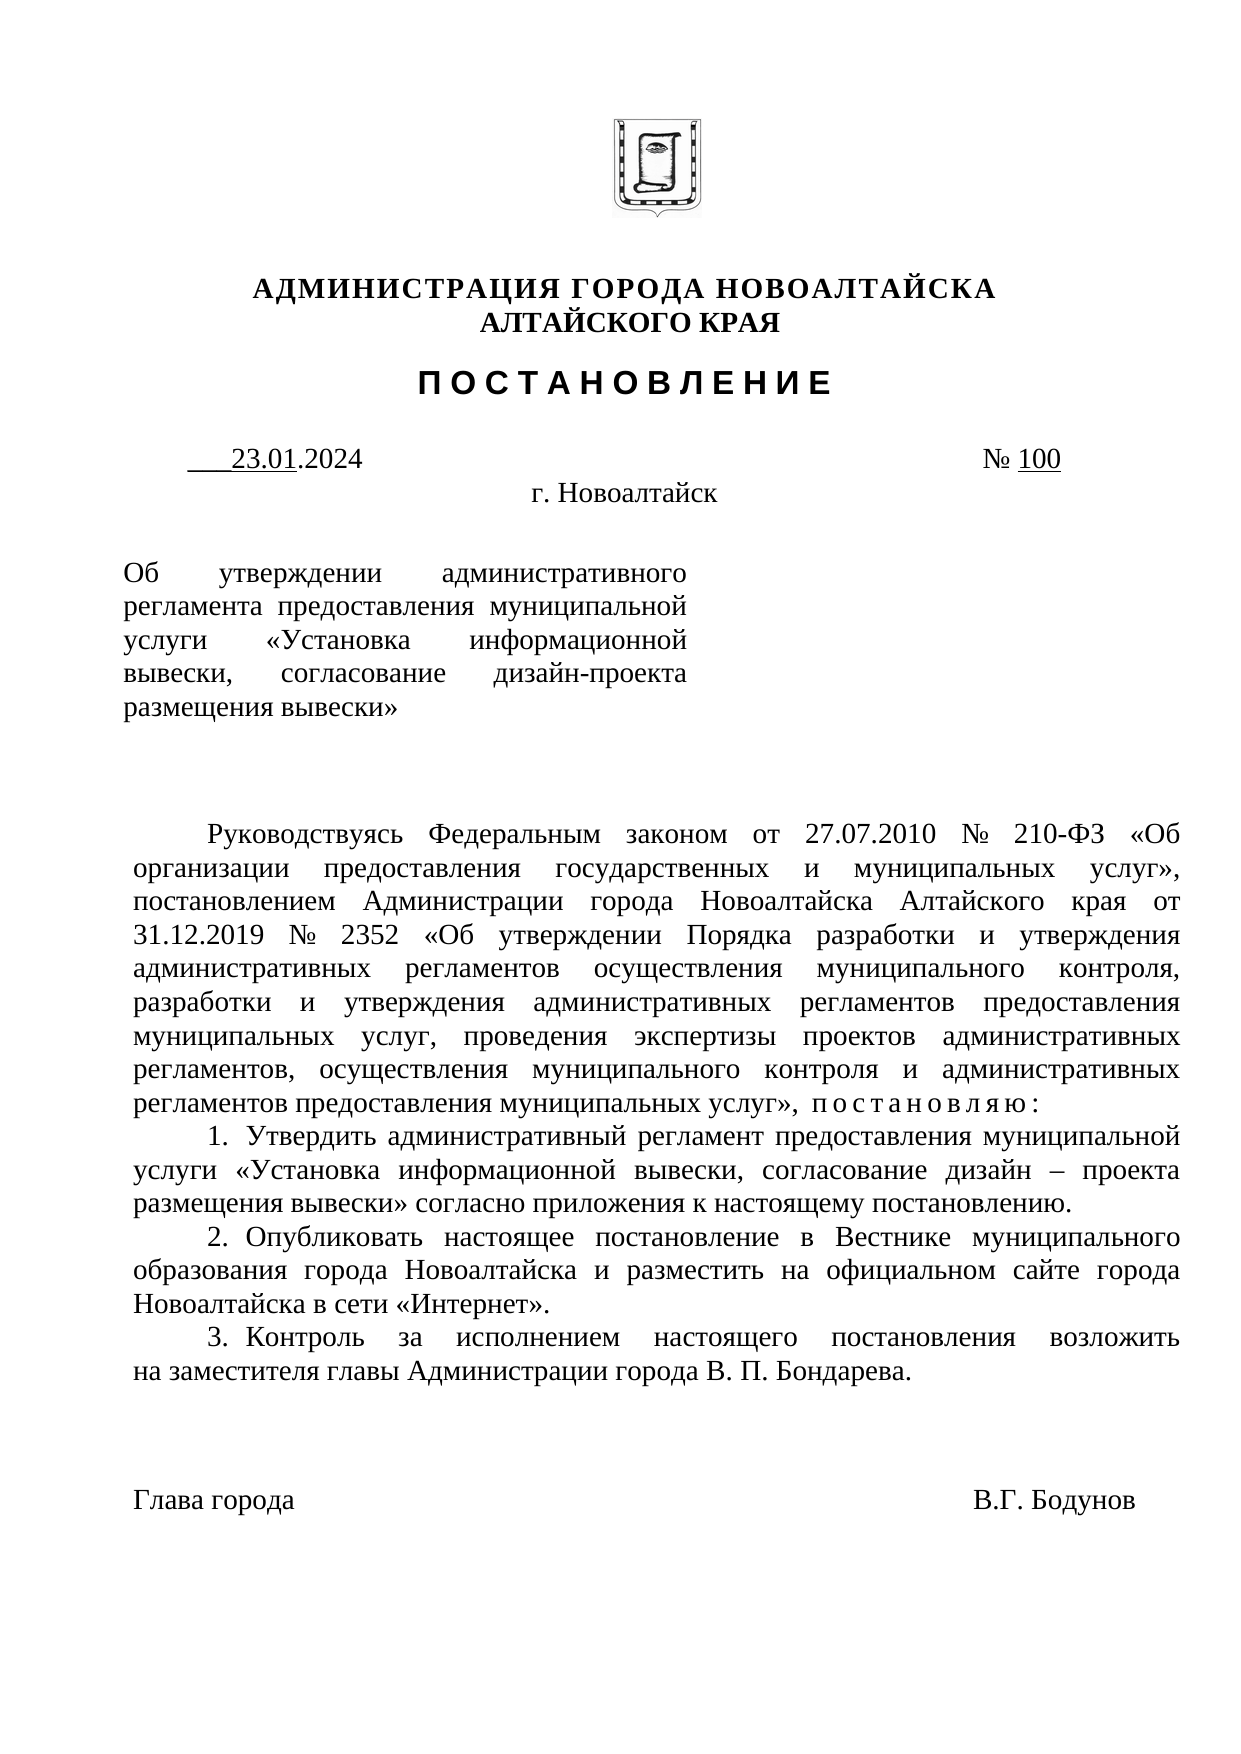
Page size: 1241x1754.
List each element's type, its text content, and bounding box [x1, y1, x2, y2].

list Контроль за исполнением настоящего постановления возложить на заместителя главы Администрации города В. П. Бондарева. [133, 1319, 1181, 1387]
list Утвердить административный регламент предоставления муниципальной услуги «Установка информационной вывески, согласование дизайн – проекта размещения вывески» согласно приложения к настоящему постановлению. [133, 1118, 1181, 1219]
table_cell ___23.01.2024 № 100 г. Новоалтайск [122, 442, 1127, 514]
list Опубликовать настоящее постановление в Вестнике муниципального образования города Новоалтайска и разместить на официальном сайте города Новоалтайска в сети «Интернет». [133, 1219, 1181, 1319]
picture [612, 118, 702, 218]
table_header АДМИНИСТРАЦИЯ ГОРОДА НОВОАЛТАЙСКА АЛТАЙСКОГО КРАЯ ПОСТАНОВЛЕНИЕ [122, 246, 1127, 442]
text Руководствуясь Федеральным законом от 27.07.2010 № 210-ФЗ «Об организации предоставления государственных и муниципальных услуг», постановлением Администрации города Новоалтайска Алтайского края от 31.12.2019 № 2352 «Об утверждении Порядка разработки и утверждения административных регламентов осуществления муниципального контроля, разработки и утверждения административных регламентов предоставления муниципальных услуг, проведения экспертизы проектов административных регламентов, осуществления муниципального контроля и административных регламентов предоставления муниципальных услуг», постановляю: [133, 816, 1181, 1118]
text Глава города В.Г. Бодунов [133, 1482, 1181, 1516]
